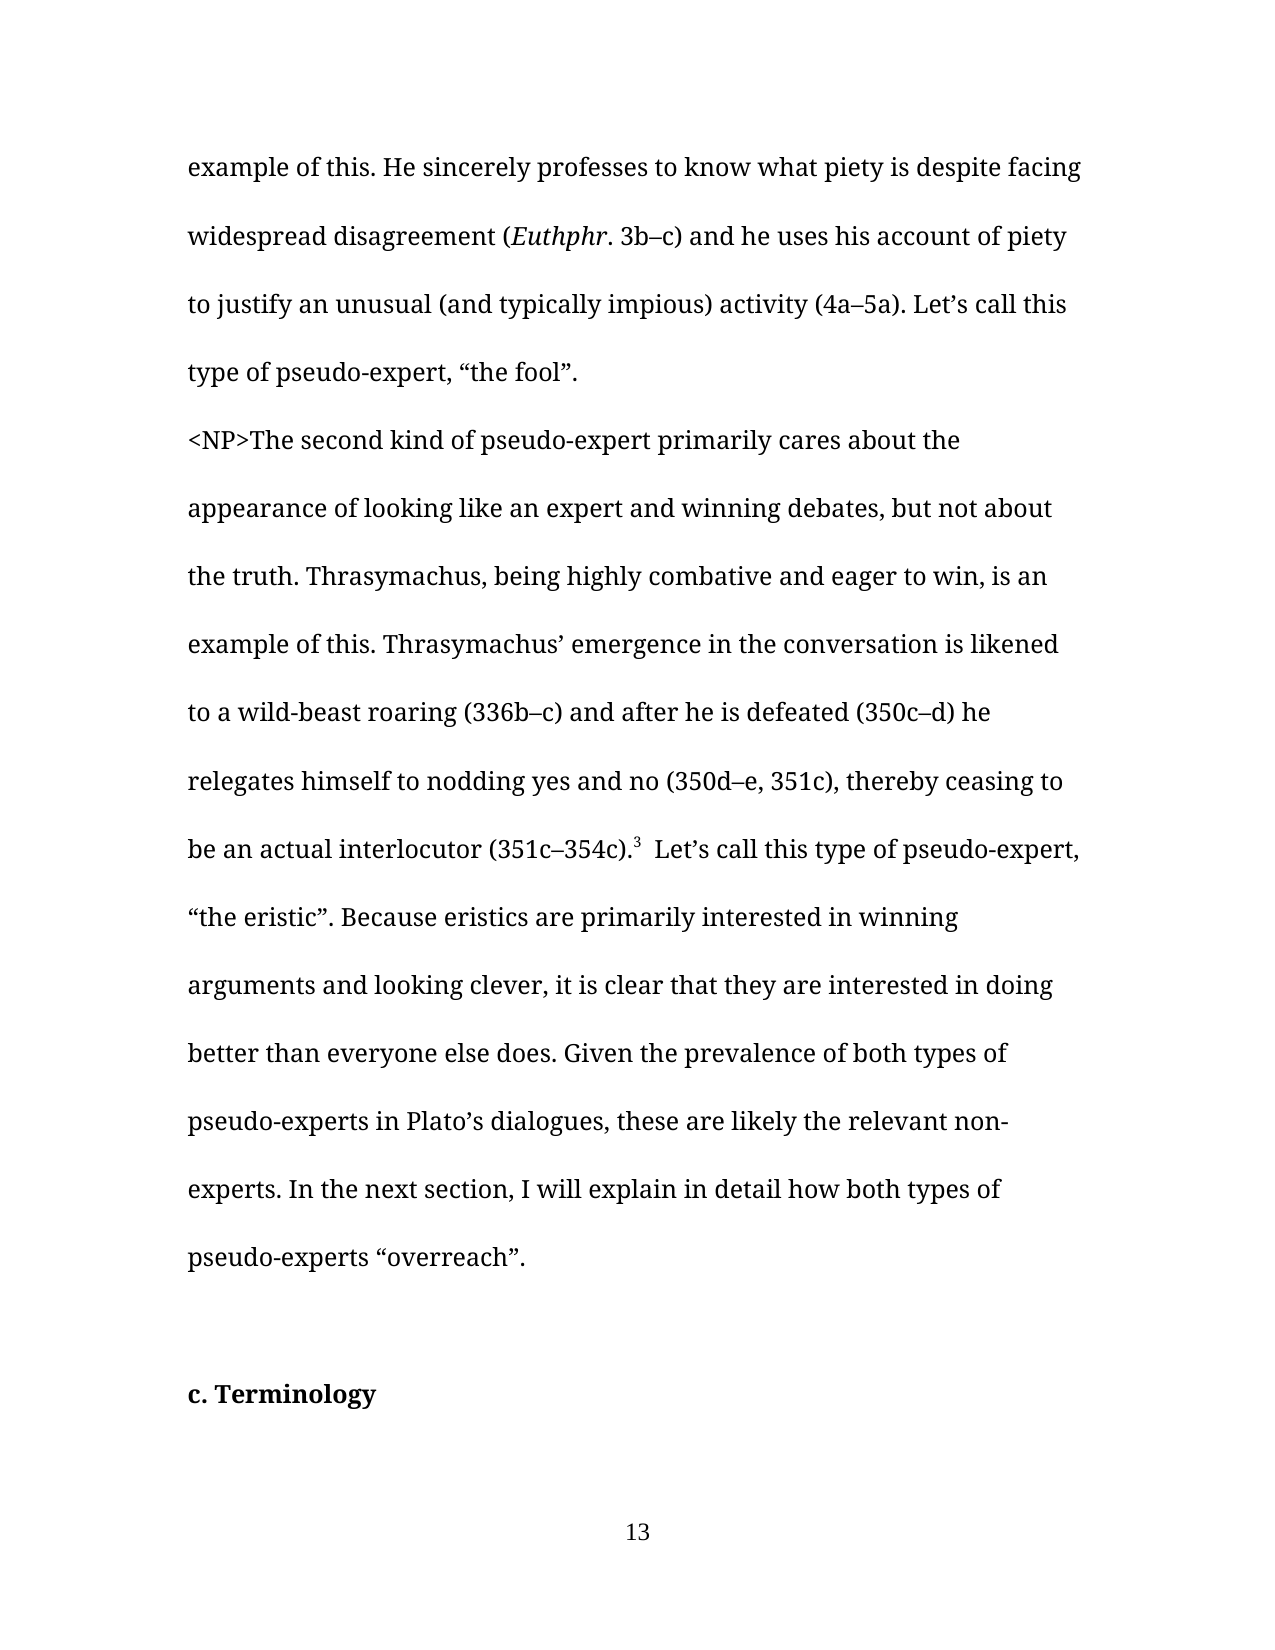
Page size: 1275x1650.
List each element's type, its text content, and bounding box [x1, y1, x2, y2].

text c. Terminology [187, 1376, 1087, 1410]
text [187, 150, 1087, 388]
text <NP>The second kind of pseudo-expert primarily cares about the appearance of looking like an expert and winning debates, but not about the truth. Thrasymachus, being highly combative and eager to win, is an example of this. Thrasymachus’ emergence in the conversation is likened to a wild-beast roaring (336b–c) and after he is defeated (350c–d) he relegates himself to nodding yes and no (350d–e, 351c), thereby ceasing to be an actual interlocutor (351c–354c). Let’s call this type of pseudo-expert, “the eristic”. Because eristics are primarily interested in winning arguments and looking clever, it is clear that they are interested in doing better than everyone else does. Given the prevalence of both types of pseudo-experts in Plato’s dialogues, these are likely the relevant non-experts. In the next section, I will explain in detail how both types of pseudo-experts “overreach”. [187, 422, 1087, 1274]
